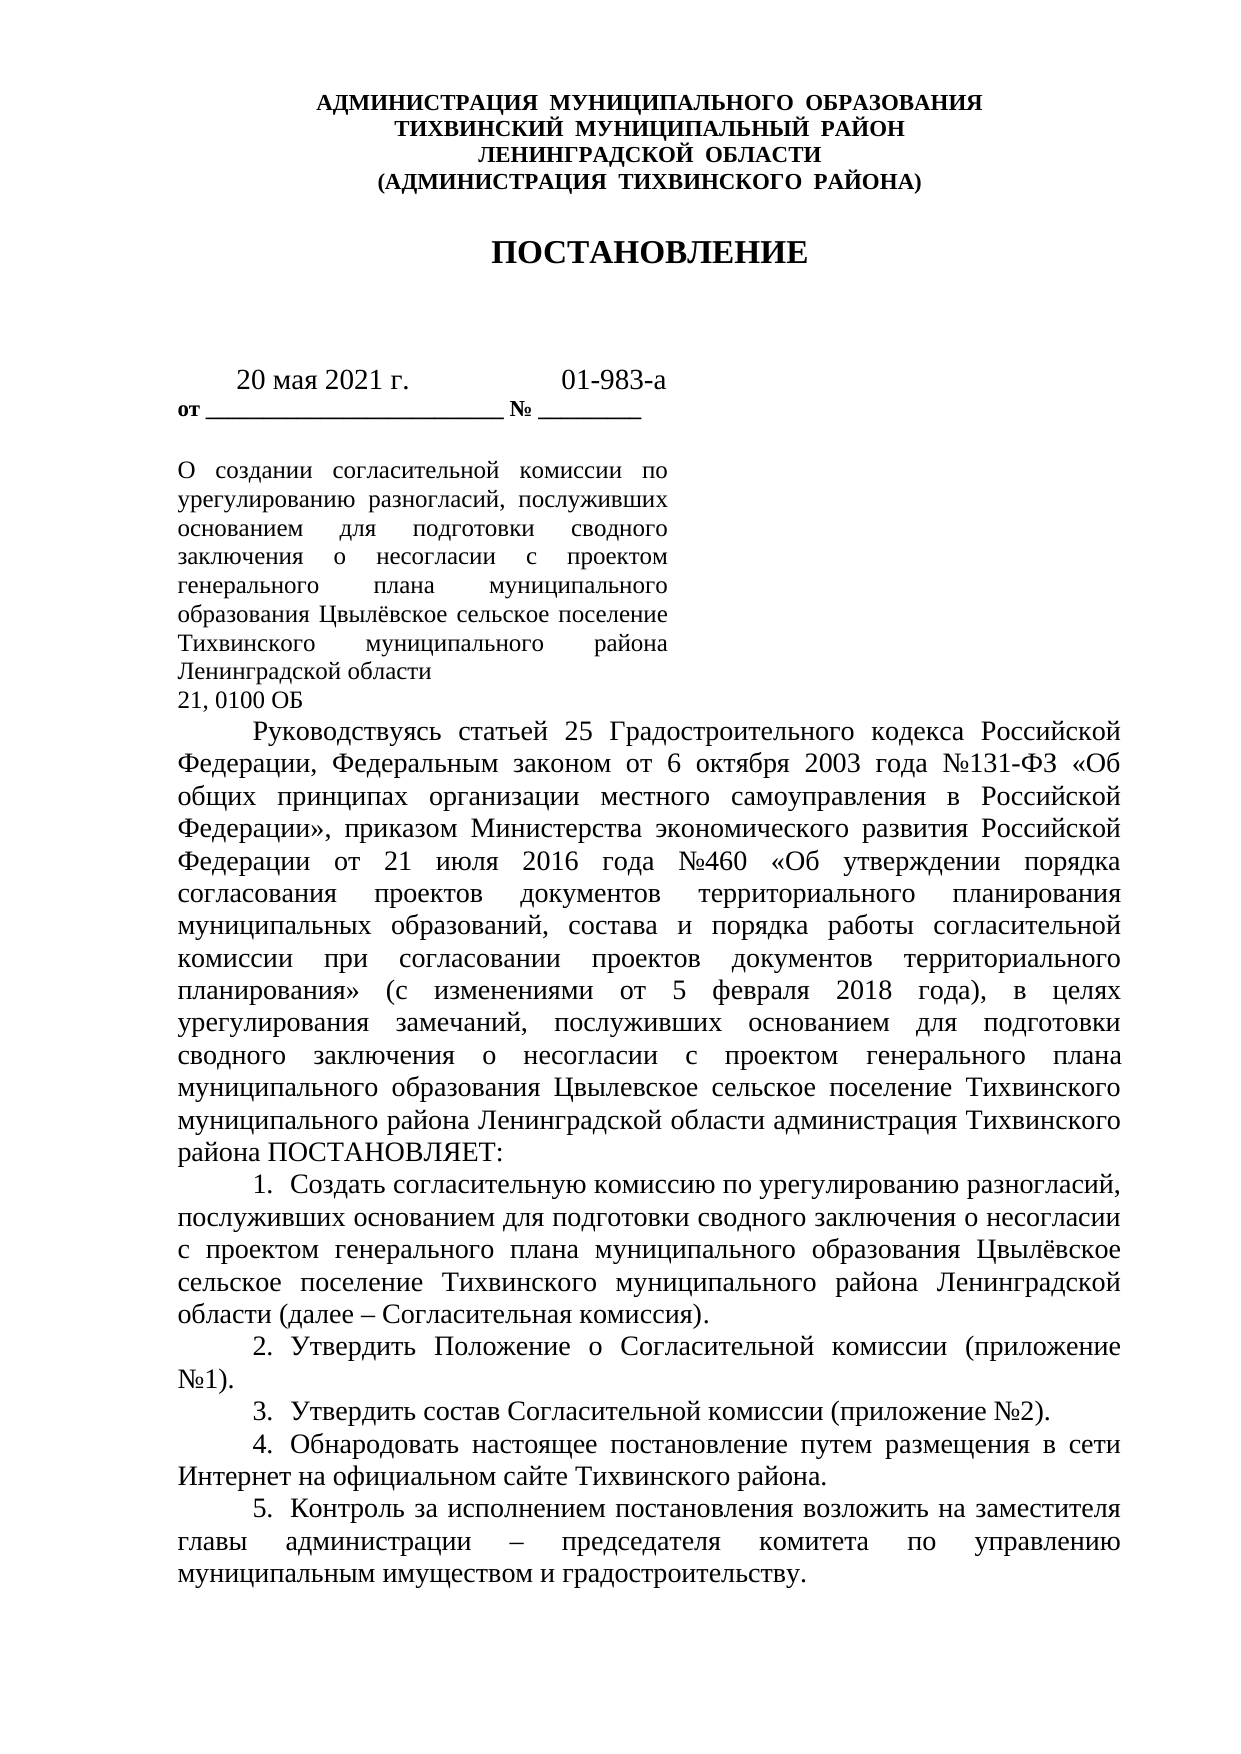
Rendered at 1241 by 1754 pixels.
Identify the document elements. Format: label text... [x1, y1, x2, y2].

text 20 мая 2021 г. 01-983-а [177, 362, 1122, 395]
table_header О создании согласительной комиссии по урегулированию разногласий, послуживших основанием для подготовки сводного заключения о несогласии с проектом генерального плана муниципального образования Цвылёвское сельское поселение Тихвинского муниципального района Ленинградской области [166, 455, 679, 685]
text ПОСТАНОВЛЕНИЕ [177, 232, 1122, 271]
text от __________________________ № _________ [177, 395, 1122, 422]
table_cell 21, 0100 ОБ [166, 685, 679, 714]
text (АДМИНИСТРАЦИЯ ТИХВИНСКОГО РАЙОНА) [177, 168, 1122, 194]
subtitle АДМИНИСТРАЦИЯ МУНИЦИПАЛЬНОГО ОБРАЗОВАНИЯ [177, 89, 1122, 115]
list Утвердить Положение о Согласительной комиссии (приложение №1). [177, 1329, 1122, 1394]
list Контроль за исполнением постановления возложить на заместителя главы администрации – председателя комитета по управлению муниципальным имуществом и градостроительству. [177, 1491, 1122, 1589]
text ЛЕНИНГРАДСКОЙ ОБЛАСТИ [177, 141, 1122, 168]
text ТИХВИНСКИЙ МУНИЦИПАЛЬНЫЙ РАЙОН [177, 115, 1122, 141]
text Руководствуясь статьей 25 Градостроительного кодекса Российской Федерации, Федеральным законом от 6 октября 2003 года №131-ФЗ «Об общих принципах организации местного самоуправления в Российской Федерации», приказом Министерства экономического развития Российской Федерации от 21 июля 2016 года №460 «Об утверждении порядка согласования проектов документов территориального планирования муниципальных образований, состава и порядка работы согласительной комиссии при согласовании проектов документов территориального планирования» (с изменениями от 5 февраля 2018 года), в целях урегулирования замечаний, послуживших основанием для подготовки сводного заключения о несогласии с проектом генерального плана муниципального образования Цвылевское сельское поселение Тихвинского муниципального района Ленинградской области администрация Тихвинского района ПОСТАНОВЛЯЕТ: [177, 714, 1122, 1167]
list Создать согласительную комиссию по урегулированию разногласий, послуживших основанием для подготовки сводного заключения о несогласии с проектом генерального плана муниципального образования Цвылёвское сельское поселение Тихвинского муниципального района Ленинградской области (далее – Согласительная комиссия). [177, 1167, 1122, 1329]
list Обнародовать настоящее постановление путем размещения в сети Интернет на официальном сайте Тихвинского района. [177, 1427, 1122, 1491]
list Утвердить состав Согласительной комиссии (приложение №2). [177, 1394, 1122, 1427]
